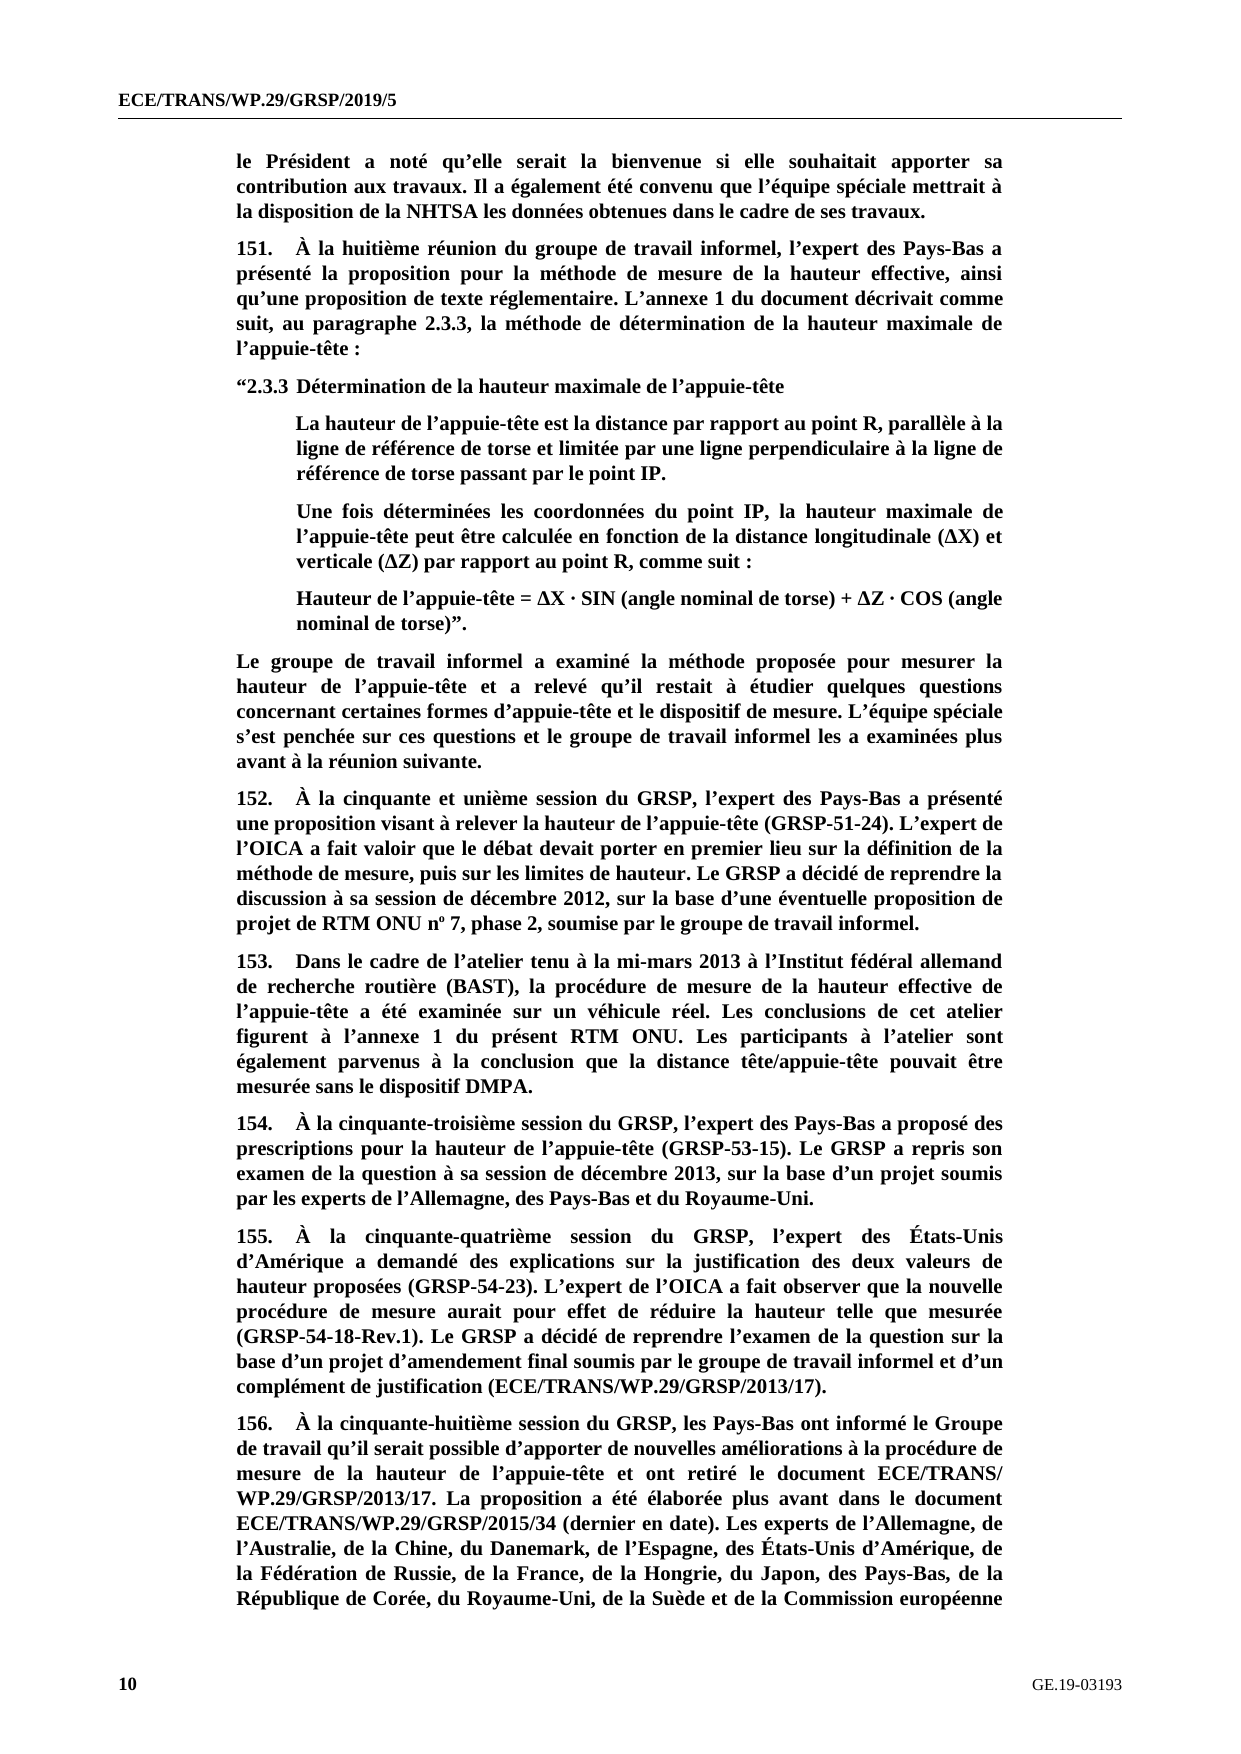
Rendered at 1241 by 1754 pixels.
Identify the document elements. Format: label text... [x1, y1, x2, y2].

text 154. À la cinquante-troisième session du GRSP, l’expert des Pays-Bas a proposé des prescriptions pour la hauteur de l’appuie-tête (GRSP-53-15). Le GRSP a repris son examen de la question à sa session de décembre 2013, sur la base d’un projet soumis par les experts de l’Allemagne, des Pays-Bas et du Royaume-Uni. [236, 1110, 1004, 1210]
text 152. À la cinquante et unième session du GRSP, l’expert des Pays-Bas a présenté une proposition visant à relever la hauteur de l’appuie-tête (GRSP-51-24). L’expert de l’OICA a fait valoir que le débat devait porter en premier lieu sur la définition de la méthode de mesure, puis sur les limites de hauteur. Le GRSP a décidé de reprendre la discussion à sa session de décembre 2012, sur la base d’une éventuelle proposition de projet de RTM ONU no 7, phase 2, soumise par le groupe de travail informel. [236, 785, 1004, 935]
text Une fois déterminées les coordonnées du point IP, la hauteur maximale de l’appuie-tête peut être calculée en fonction de la distance longitudinale (ΔX) et verticale (ΔZ) par rapport au point R, comme suit : [296, 498, 1004, 573]
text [236, 148, 1004, 223]
text “2.3.3 Détermination de la hauteur maximale de l’appuie-tête [236, 373, 1004, 398]
text 155. À la cinquante-quatrième session du GRSP, l’expert des États-Unis d’Amérique a demandé des explications sur la justification des deux valeurs de hauteur proposées (GRSP-54-23). L’expert de l’OICA a fait observer que la nouvelle procédure de mesure aurait pour effet de réduire la hauteur telle que mesurée (GRSP-54-18-Rev.1). Le GRSP a décidé de reprendre l’examen de la question sur la base d’un projet d’amendement final soumis par le groupe de travail informel et d’un complément de justification (ECE/TRANS/WP.29/GRSP/2013/17). [236, 1223, 1004, 1398]
text La hauteur de l’appuie-tête est la distance par rapport au point R, parallèle à la ligne de référence de torse et limitée par une ligne perpendiculaire à la ligne de référence de torse passant par le point IP. [295, 410, 1004, 485]
text Hauteur de l’appuie-tête = ΔX ∙ SIN (angle nominal de torse) + ΔZ ∙ COS (angle nominal de torse)”. [296, 585, 1004, 635]
text 151. À la huitième réunion du groupe de travail informel, l’expert des Pays-Bas a présenté la proposition pour la méthode de mesure de la hauteur effective, ainsi qu’une proposition de texte réglementaire. L’annexe 1 du document décrivait comme suit, au paragraphe 2.3.3, la méthode de détermination de la hauteur maximale de l’appuie-tête : [236, 235, 1004, 360]
text 153. Dans le cadre de l’atelier tenu à la mi-mars 2013 à l’Institut fédéral allemand de recherche routière (BAST), la procédure de mesure de la hauteur effective de l’appuie-tête a été examinée sur un véhicule réel. Les conclusions de cet atelier figurent à l’annexe 1 du présent RTM ONU. Les participants à l’atelier sont également parvenus à la conclusion que la distance tête/appuie-tête pouvait être mesurée sans le dispositif DMPA. [236, 948, 1004, 1098]
text Le groupe de travail informel a examiné la méthode proposée pour mesurer la hauteur de l’appuie-tête et a relevé qu’il restait à étudier quelques questions concernant certaines formes d’appuie-tête et le dispositif de mesure. L’équipe spéciale s’est penchée sur ces questions et le groupe de travail informel les a examinées plus avant à la réunion suivante. [236, 648, 1004, 773]
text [236, 1410, 1004, 1610]
